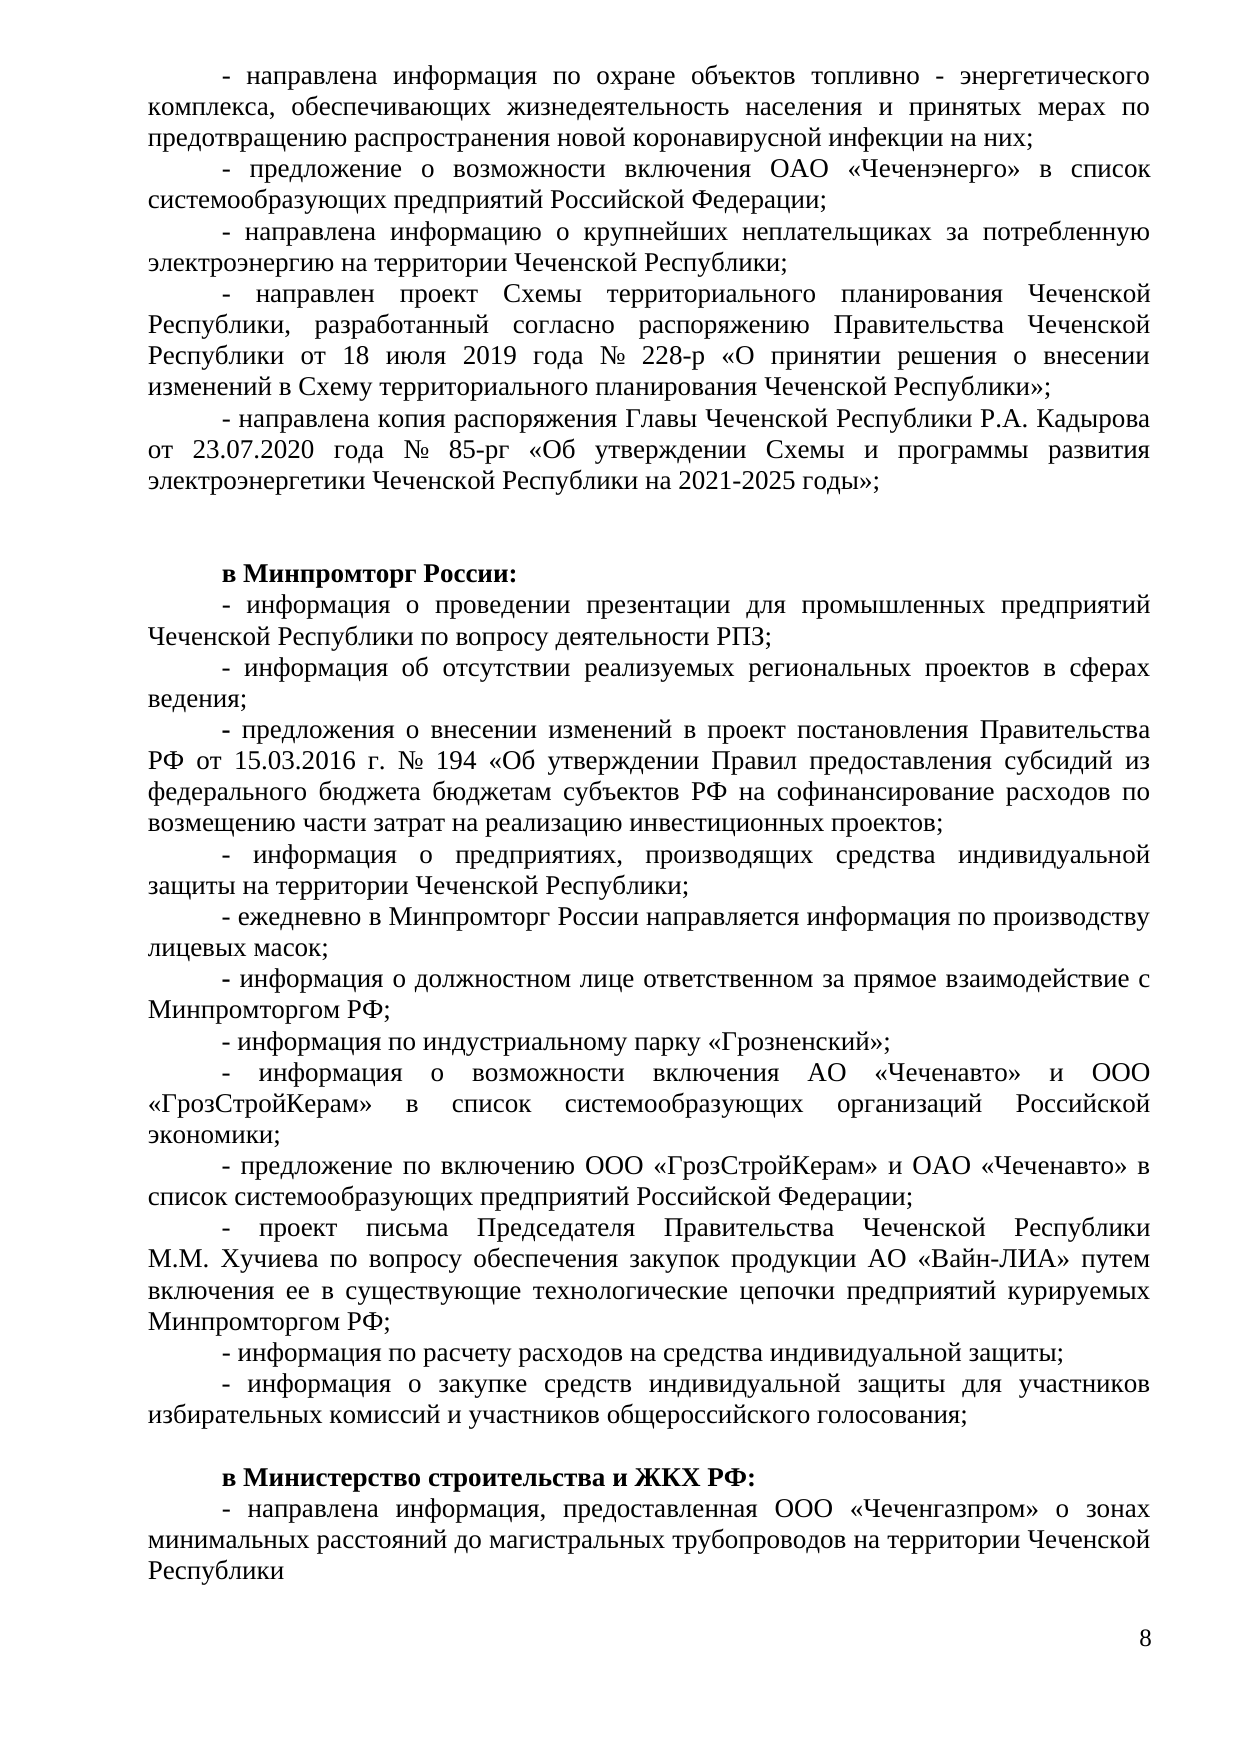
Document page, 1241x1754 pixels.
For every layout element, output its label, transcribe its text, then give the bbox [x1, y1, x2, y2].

text в Министерство строительства и ЖКХ РФ: [148, 1461, 1152, 1492]
text - направлен проект Схемы территориального планирования Чеченской Республики, разработанный согласно распоряжению Правительства Чеченской Республики от 18 июля 2019 года № 228-р «О принятии решения о внесении изменений в Схему территориального планирования Чеченской Республики»; [148, 277, 1152, 402]
text - информация о возможности включения АО «Чеченавто» и ООО «ГрозСтройКерам» в список системообразующих организаций Российской экономики; [148, 1056, 1152, 1149]
text - направлена информация по охране объектов топливно - энергетического комплекса, обеспечивающих жизнедеятельность населения и принятых мерах по предотвращению распространения новой коронавирусной инфекции на них; [148, 59, 1152, 152]
text - ежедневно в Минпромторг России направляется информация по производству лицевых масок; [148, 900, 1152, 962]
text - направлена информацию о крупнейших неплательщиках за потребленную электроэнергию на территории Чеченской Республики; [148, 215, 1152, 277]
text - информация по расчету расходов на средства индивидуальной защиты; [148, 1336, 1152, 1367]
text - информация о предприятиях, производящих средства индивидуальной защиты на территории Чеченской Республики; [148, 838, 1152, 900]
text - проект письма Председателя Правительства Чеченской Республики М.М. Хучиева по вопросу обеспечения закупок продукции АО «Вайн-ЛИА» путем включения ее в существующие технологические цепочки предприятий курируемых Минпромторгом РФ; [148, 1211, 1152, 1336]
text в Минпромторг России: [148, 557, 1152, 588]
text - информация о закупке средств индивидуальной защиты для участников избирательных комиссий и участников общероссийского голосования; [148, 1367, 1152, 1429]
text - предложение по включению ООО «ГрозСтройКерам» и ОАО «Чеченавто» в список системообразующих предприятий Российской Федерации; [148, 1149, 1152, 1211]
text - информация о проведении презентации для промышленных предприятий Чеченской Республики по вопросу деятельности РПЗ; [148, 588, 1152, 651]
text - предложения о внесении изменений в проект постановления Правительства РФ от 15.03.2016 г. № 194 «Об утверждении Правил предоставления субсидий из федерального бюджета бюджетам субъектов РФ на софинансирование расходов по возмещению части затрат на реализацию инвестиционных проектов; [148, 713, 1152, 838]
text - информация о должностном лице ответственном за прямое взаимодействие с Минпромторгом РФ; [148, 962, 1152, 1024]
text - направлена копия распоряжения Главы Чеченской Республики Р.А. Кадырова от 23.07.2020 года № 85-рг «Об утверждении Схемы и программы развития электроэнергетики Чеченской Республики на 2021-2025 годы»; [148, 402, 1152, 495]
text - информация об отсутствии реализуемых региональных проектов в сферах ведения; [148, 651, 1152, 713]
text - информация по индустриальному парку «Грозненский»; [148, 1024, 1152, 1056]
text - предложение о возможности включения ОАО «Чеченэнерго» в список системообразующих предприятий Российской Федерации; [148, 152, 1152, 215]
text - направлена информация, предоставленная ООО «Чеченгазпром» о зонах минимальных расстояний до магистральных трубопроводов на территории Чеченской Республики [148, 1492, 1152, 1585]
